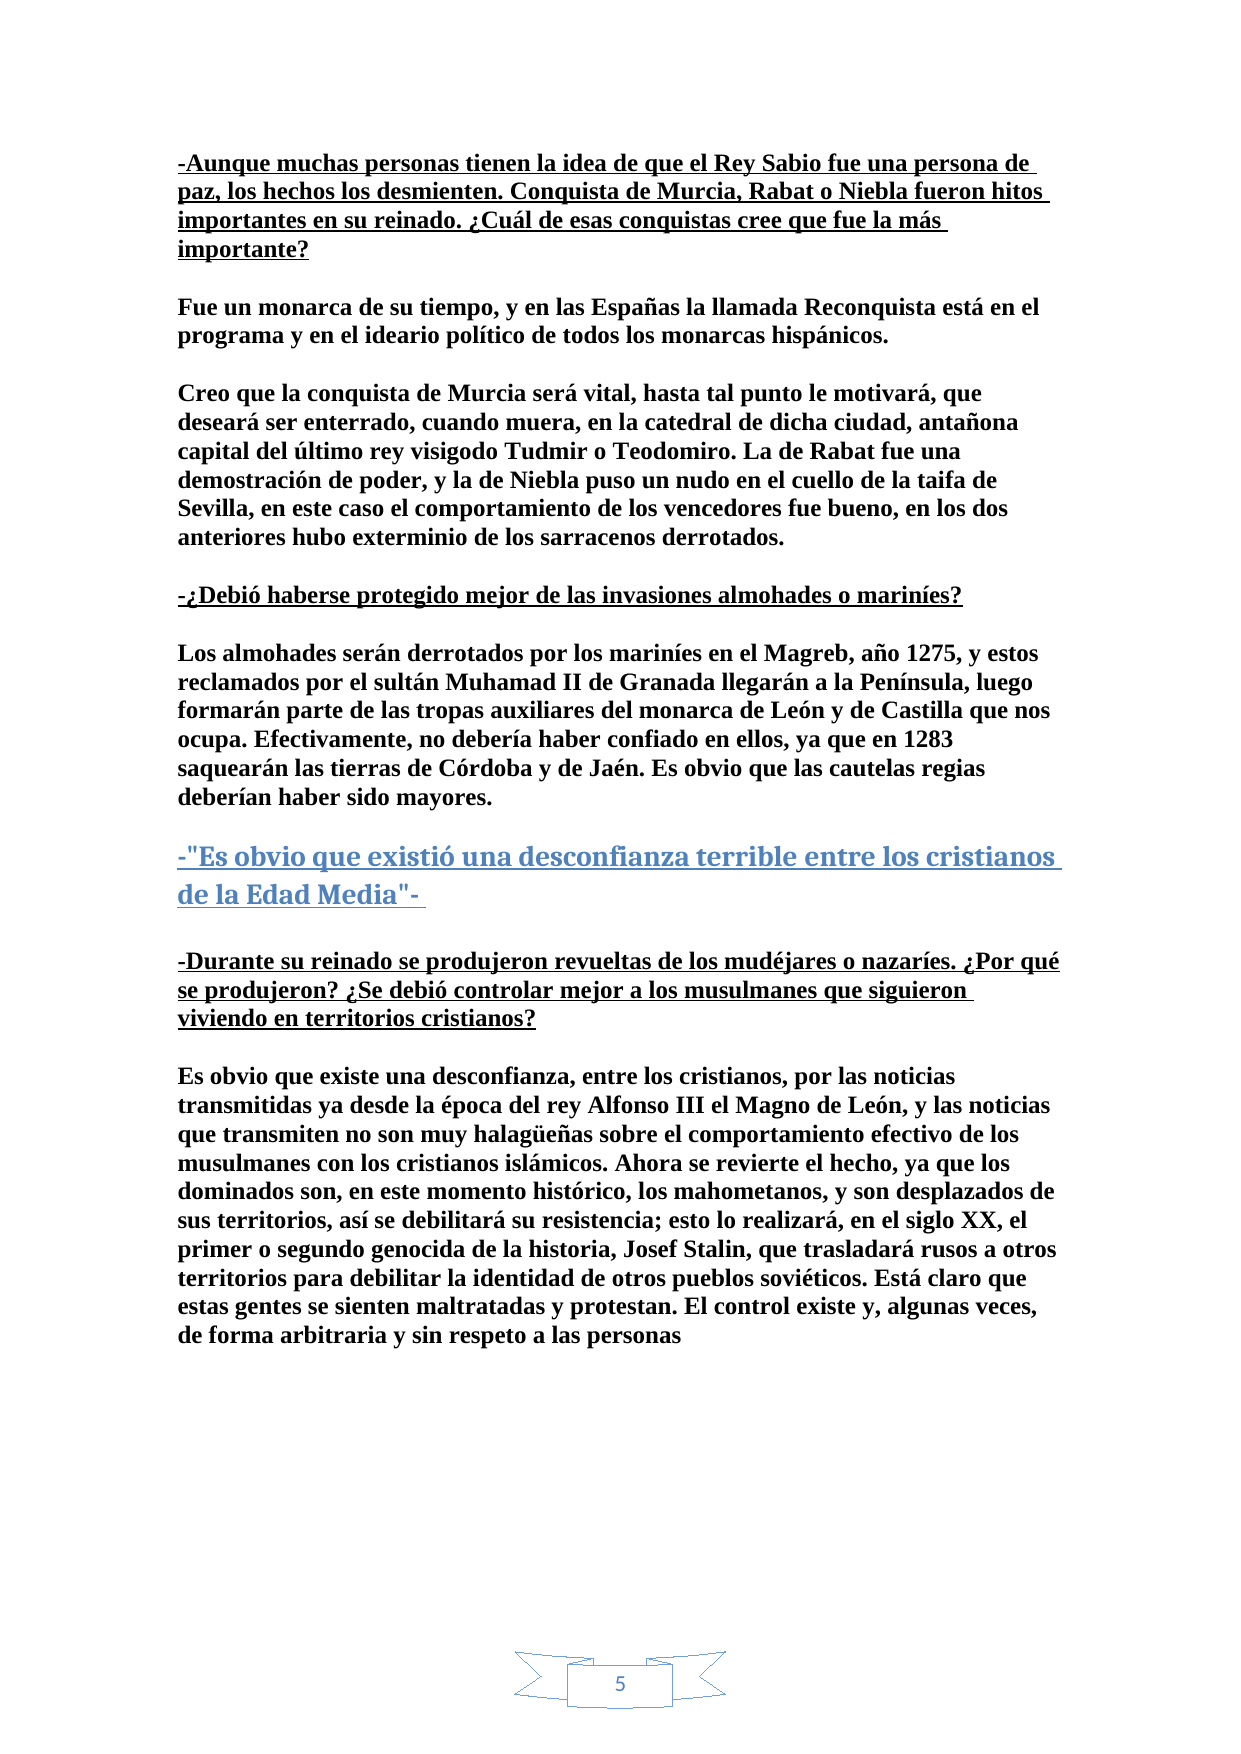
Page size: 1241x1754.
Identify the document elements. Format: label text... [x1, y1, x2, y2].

text Fue un monarca de su tiempo, y en las Españas la llamada Reconquista está en el programa y en el ideario político de todos los monarcas hispánicos. [177, 292, 1063, 349]
subtitle -"Es obvio que existió una desconfianza terrible entre los cristianos de la Edad Media"- [177, 840, 1063, 912]
text -¿Debió haberse protegido mejor de las invasiones almohades o mariníes? [177, 580, 1063, 609]
text Creo que la conquista de Murcia será vital, hasta tal punto le motivará, que deseará ser enterrado, cuando muera, en la catedral de dicha ciudad, antañona capital del último rey visigodo Tudmir o Teodomiro. La de Rabat fue una demostración de poder, y la de Niebla puso un nudo en el cuello de la taifa de Sevilla, en este caso el comportamiento de los vencedores fue bueno, en los dos anteriores hubo exterminio de los sarracenos derrotados. [177, 378, 1063, 551]
text Es obvio que existe una desconfianza, entre los cristianos, por las noticias transmitidas ya desde la época del rey Alfonso III el Magno de León, y las noticias que transmiten no son muy halagüeñas sobre el comportamiento efectivo de los musulmanes con los cristianos islámicos. Ahora se revierte el hecho, ya que los dominados son, en este momento histórico, los mahometanos, y son desplazados de sus territorios, así se debilitará su resistencia; esto lo realizará, en el siglo XX, el primer o segundo genocida de la historia, Josef Stalin, que trasladará rusos a otros territorios para debilitar la identidad de otros pueblos soviéticos. Está claro que estas gentes se sienten maltratadas y protestan. El control existe y, algunas veces, de forma arbitraria y sin respeto a las personas [177, 1061, 1063, 1349]
text Los almohades serán derrotados por los mariníes en el Magreb, año 1275, y estos reclamados por el sultán Muhamad II de Granada llegarán a la Península, luego formarán parte de las tropas auxiliares del monarca de León y de Castilla que nos ocupa. Efectivamente, no debería haber confiado en ellos, ya que en 1283 saquearán las tierras de Córdoba y de Jaén. Es obvio que las cautelas regias deberían haber sido mayores. [177, 638, 1063, 811]
text -Aunque muchas personas tienen la idea de que el Rey Sabio fue una persona de paz, los hechos los desmienten. Conquista de Murcia, Rabat o Niebla fueron hitos importantes en su reinado. ¿Cuál de esas conquistas cree que fue la más importante? [177, 148, 1063, 263]
text -Durante su reinado se produjeron revueltas de los mudéjares o nazaríes. ¿Por qué se produjeron? ¿Se debió controlar mejor a los musulmanes que siguieron viviendo en territorios cristianos? [177, 946, 1063, 1032]
